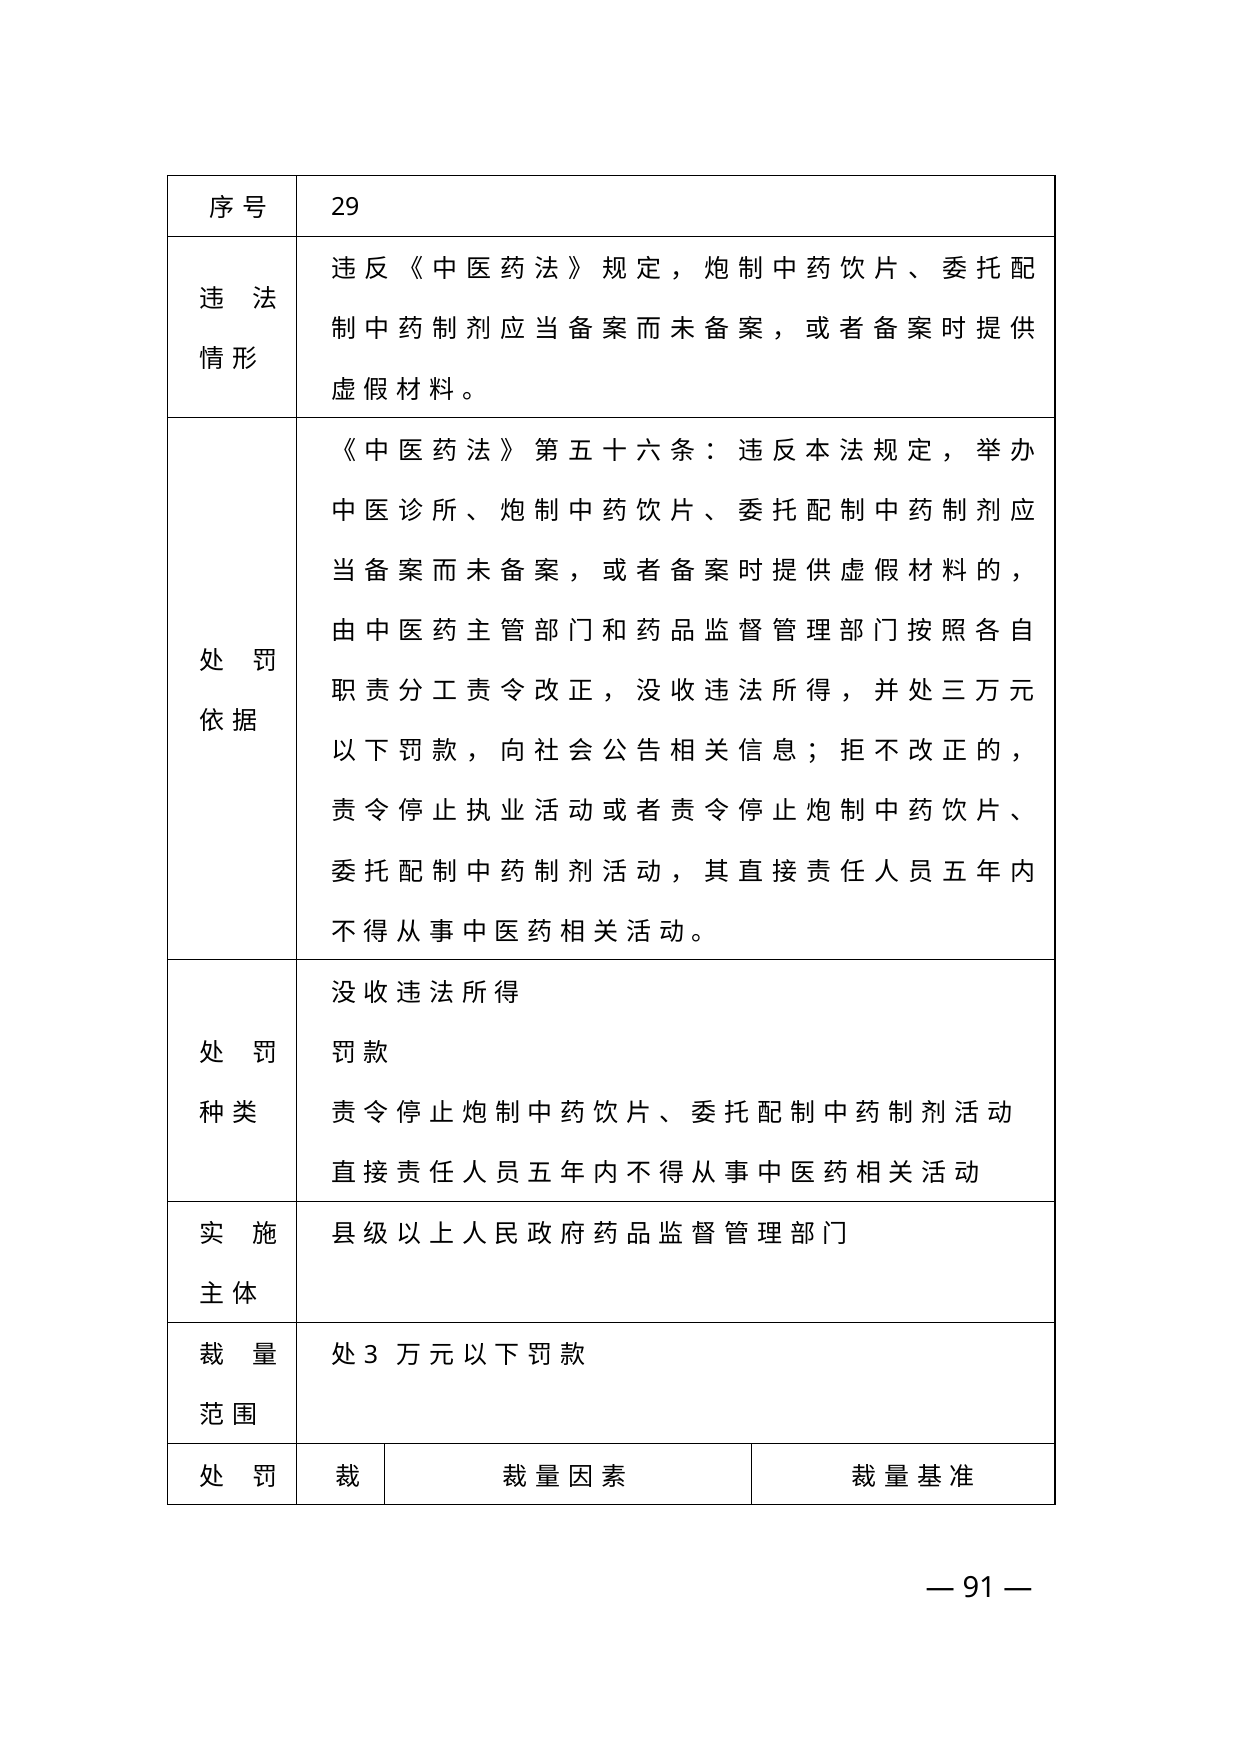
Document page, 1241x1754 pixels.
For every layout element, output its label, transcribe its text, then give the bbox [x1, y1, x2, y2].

table_cell 裁量范围 [168, 1323, 296, 1443]
table_cell 处罚标准 [168, 1444, 296, 1504]
table_header 29 [297, 176, 1054, 236]
table_cell 处罚种类 [168, 960, 296, 1201]
table_cell 《中医药法》第五十六条：违反本法规定，举办中医诊所、炮制中药饮片、委托配制中药制剂应当备案而未备案，或者备案时提供虚假材料的，由中医药主管部门和药品监督管理部门按照各自职责分工责令改正，没收违法所得，并处三万元以下罚款，向社会公告相关信息；拒不改正的，责令停止执业活动或者责令停止炮制中药饮片、委托配制中药制剂活动，其直接责任人员五年内不得从事中医药相关活动。 [297, 418, 1054, 959]
table_cell 县级以上人民政府药品监督管理部门 [297, 1202, 1054, 1322]
table_cell 裁量因素 [385, 1444, 751, 1504]
table_cell 违反《中医药法》规定，炮制中药饮片、委托配制中药制剂应当备案而未备案，或者备案时提供虚假材料。 [297, 237, 1054, 417]
table_cell 裁量基准 [752, 1444, 1054, 1504]
table_cell 实施主体 [168, 1202, 296, 1322]
table_cell 处3万元以下罚款 [297, 1323, 1054, 1443]
table_cell 裁量阶次 [297, 1444, 384, 1504]
table_cell 没收违法所得 罚款 责令停止炮制中药饮片、委托配制中药制剂活动 直接责任人员五年内不得从事中医药相关活动 [297, 960, 1054, 1201]
table_cell 处罚依据 [168, 418, 296, 959]
table_cell 违法情形 [168, 237, 296, 417]
table_header 序号 [168, 176, 296, 236]
